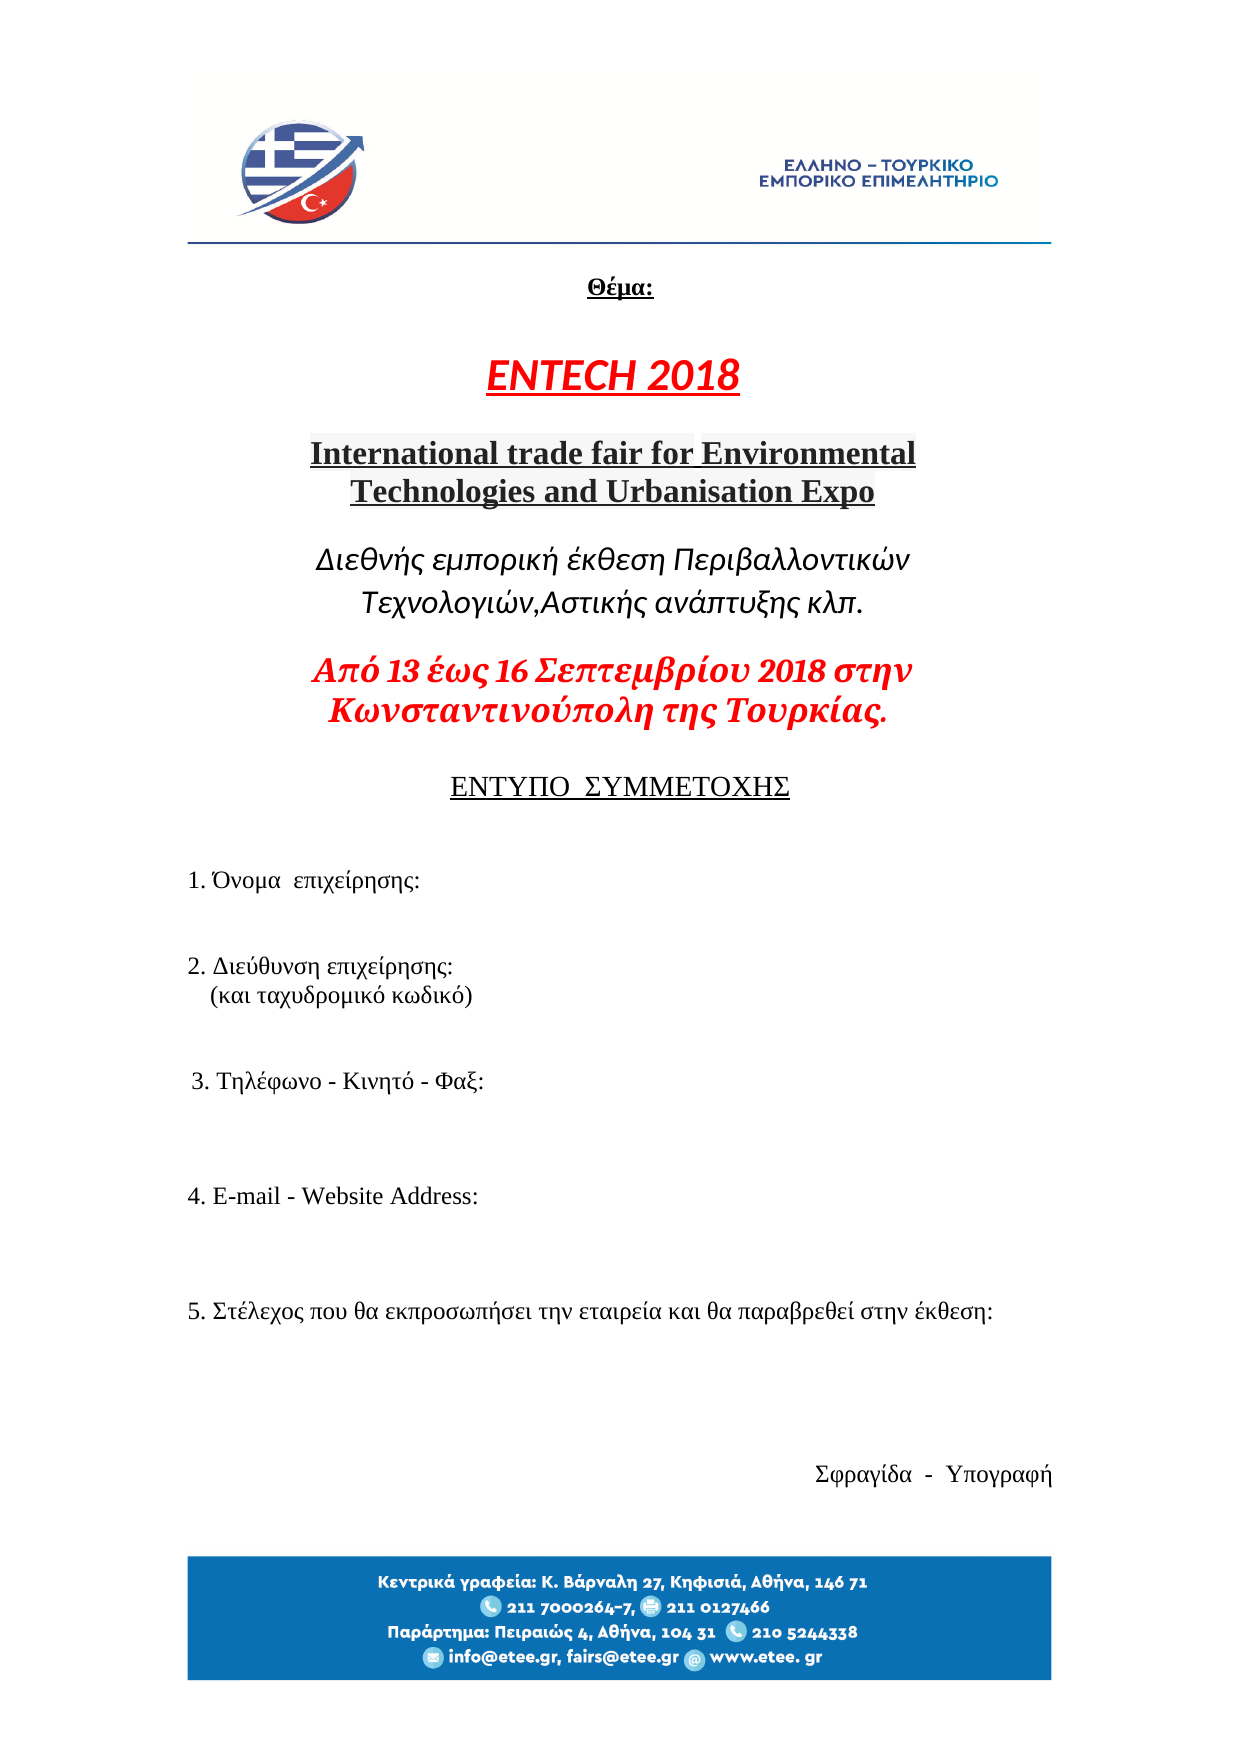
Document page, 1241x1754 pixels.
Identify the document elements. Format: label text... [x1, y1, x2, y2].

text Σφραγίδα - Υπογραφή [128, 1459, 1053, 1488]
subtitle Από 13 έως 16 Σεπτεμβρίου 2018 στην Κωνσταντινούπολη της Τουρκίας. [241, 652, 984, 731]
text International trade fair for Environmental Technologies and Urbanisation Expo [241, 433, 350, 509]
subtitle Διεθνής εμπορική έκθεση Περιβαλλοντικών Τεχνολογιών,Αστικής ανάπτυξης κλπ. [241, 538, 984, 622]
subtitle ENTECH 2018 [241, 346, 984, 401]
picture [187, 73, 1052, 248]
text ΕΝΤΥΠΟ ΣΥΜΜΕΤΟΧΗΣ [187, 769, 1053, 802]
text 2. Διεύθυνση επιχείρησης: [187, 951, 1053, 980]
text 5. Στέλεχος που θα εκπροσωπήσει την εταιρεία και θα παραβρεθεί στην έκθεση: [187, 1296, 1053, 1325]
text 4. E-mail - Website Address: [187, 1181, 1053, 1210]
text 1. Όνομα επιχείρησης: [187, 865, 1053, 893]
text International trade fair for Environmental Technologies and Urbanisation Expo [875, 433, 984, 509]
picture [187, 1547, 1052, 1681]
subtitle Θέμα: [187, 272, 1053, 301]
text (και ταχυδρομικό κωδικό) [128, 980, 1053, 1008]
text 3. Τηλέφωνο - Κινητό - Φαξ: [128, 1066, 1053, 1095]
